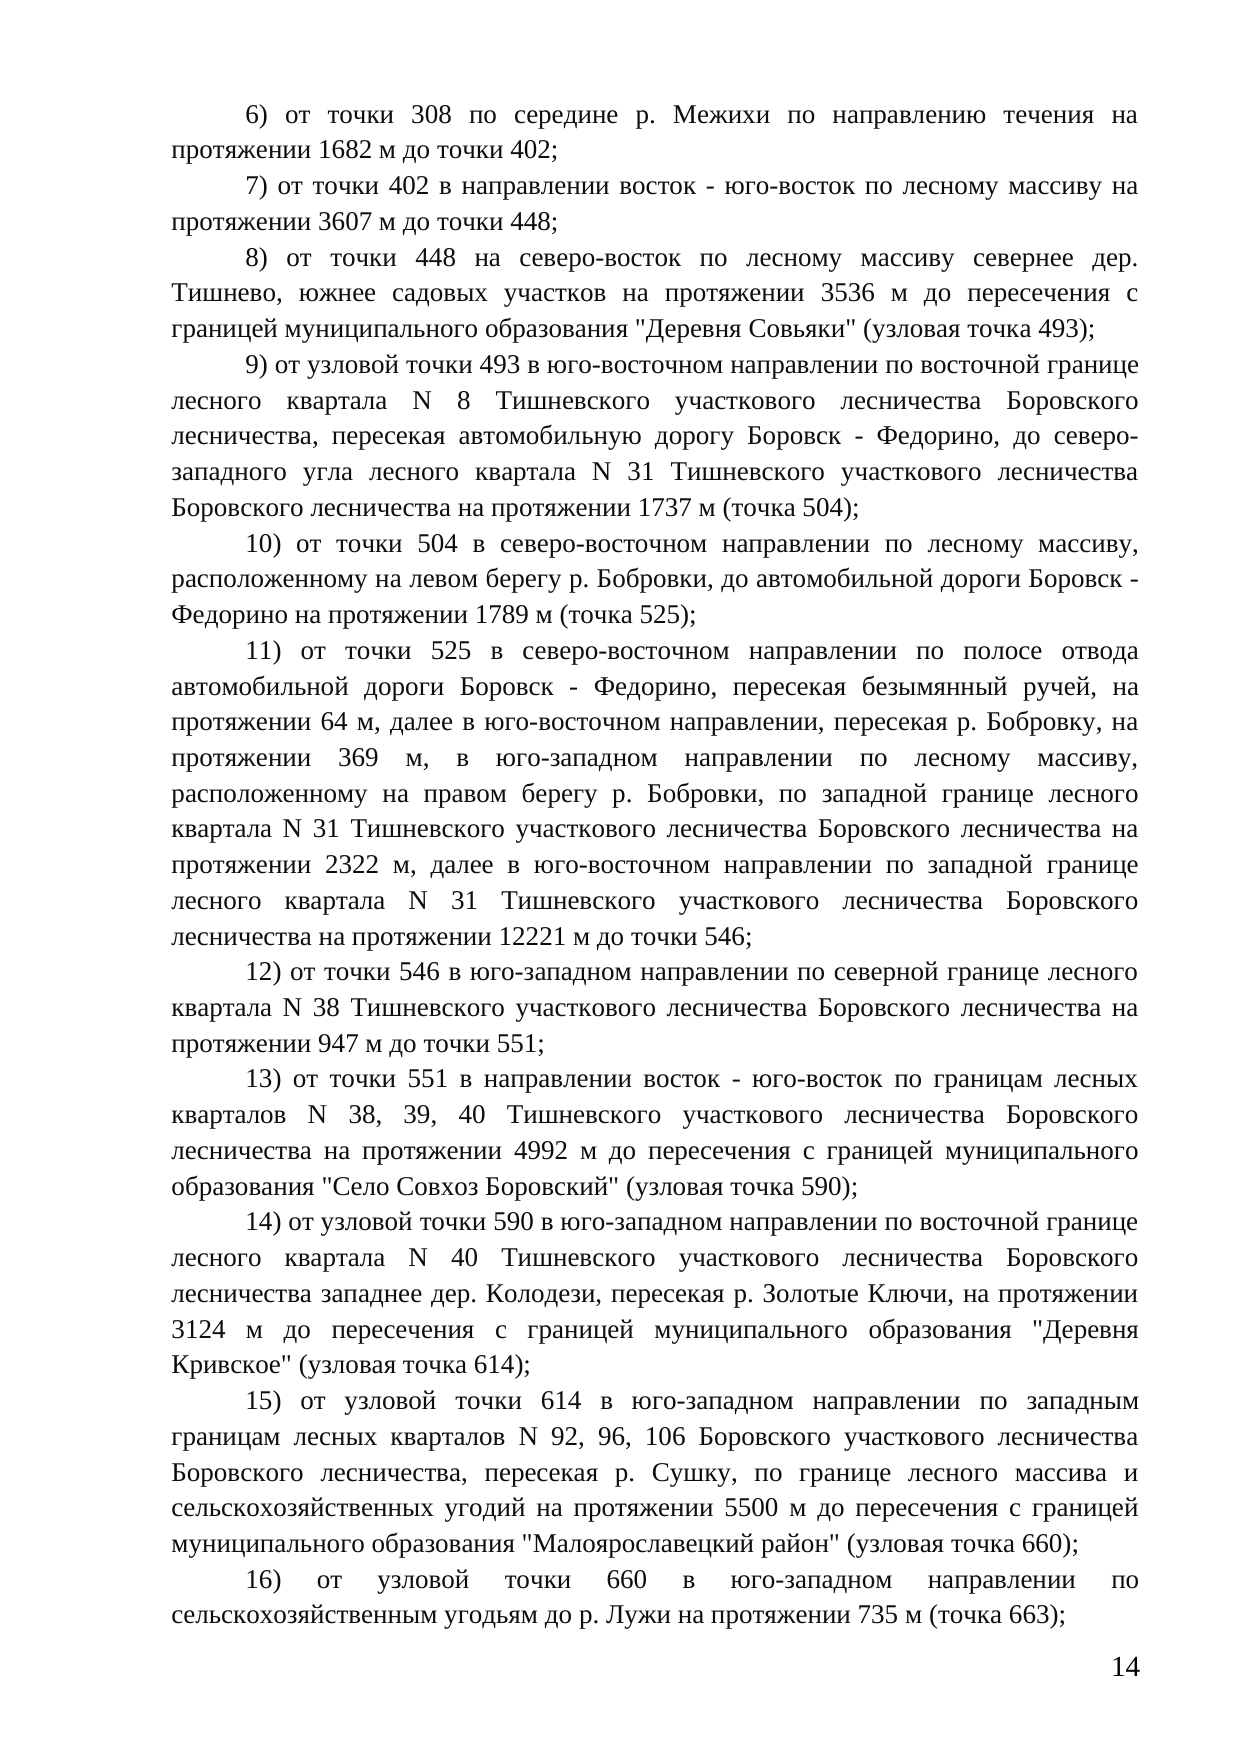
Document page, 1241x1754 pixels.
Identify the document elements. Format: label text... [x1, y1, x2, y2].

text 7) от точки 402 в направлении восток - юго-восток по лесному массиву на протяжении 3607 м до точки 448; [171, 169, 1140, 236]
text 12) от точки 546 в юго-западном направлении по северной границе лесного квартала N 38 Тишневского участкового лесничества Боровского лесничества на протяжении 947 м до точки 551; [171, 955, 1140, 1058]
text 13) от точки 551 в направлении восток - юго-восток по границам лесных кварталов N 38, 39, 40 Тишневского участкового лесничества Боровского лесничества на протяжении 4992 м до пересечения с границей муниципального образования "Село Совхоз Боровский" (узловая точка 590); [171, 1063, 1140, 1201]
text 11) от точки 525 в северо-восточном направлении по полосе отвода автомобильной дороги Боровск - Федорино, пересекая безымянный ручей, на протяжении 64 м, далее в юго-восточном направлении, пересекая р. Бобровку, на протяжении 369 м, в юго-западном направлении по лесному массиву, расположенному на правом берегу р. Бобровки, по западной границе лесного квартала N 31 Тишневского участкового лесничества Боровского лесничества на протяжении 2322 м, далее в юго-восточном направлении по западной границе лесного квартала N 31 Тишневского участкового лесничества Боровского лесничества на протяжении 12221 м до точки 546; [171, 634, 1140, 951]
text 8) от точки 448 на северо-восток по лесному массиву севернее дер. Тишнево, южнее садовых участков на протяжении 3536 м до пересечения с границей муниципального образования "Деревня Совьяки" (узловая точка 493); [171, 241, 1140, 343]
text 10) от точки 504 в северо-восточном направлении по лесному массиву, расположенному на левом берегу р. Бобровки, до автомобильной дороги Боровск - Федорино на протяжении 1789 м (точка 525); [171, 527, 1140, 629]
text 9) от узловой точки 493 в юго-восточном направлении по восточной границе лесного квартала N 8 Тишневского участкового лесничества Боровского лесничества, пересекая автомобильную дорогу Боровск - Федорино, до северо-западного угла лесного квартала N 31 Тишневского участкового лесничества Боровского лесничества на протяжении 1737 м (точка 504); [171, 348, 1140, 522]
text 6) от точки 308 по середине р. Межихи по направлению течения на протяжении 1682 м до точки 402; [171, 98, 1140, 165]
text 14) от узловой точки 590 в юго-западном направлении по восточной границе лесного квартала N 40 Тишневского участкового лесничества Боровского лесничества западнее дер. Колодези, пересекая р. Золотые Ключи, на протяжении 3124 м до пересечения с границей муниципального образования "Деревня Кривское" (узловая точка 614); [171, 1206, 1140, 1379]
text 16) от узловой точки 660 в юго-западном направлении по сельскохозяйственным угодьям до р. Лужи на протяжении 735 м (точка 663); [171, 1563, 1140, 1630]
text 15) от узловой точки 614 в юго-западном направлении по западным границам лесных кварталов N 92, 96, 106 Боровского участкового лесничества Боровского лесничества, пересекая р. Сушку, по границе лесного массива и сельскохозяйственных угодий на протяжении 5500 м до пересечения с границей муниципального образования "Малоярославецкий район" (узловая точка 660); [171, 1384, 1140, 1558]
